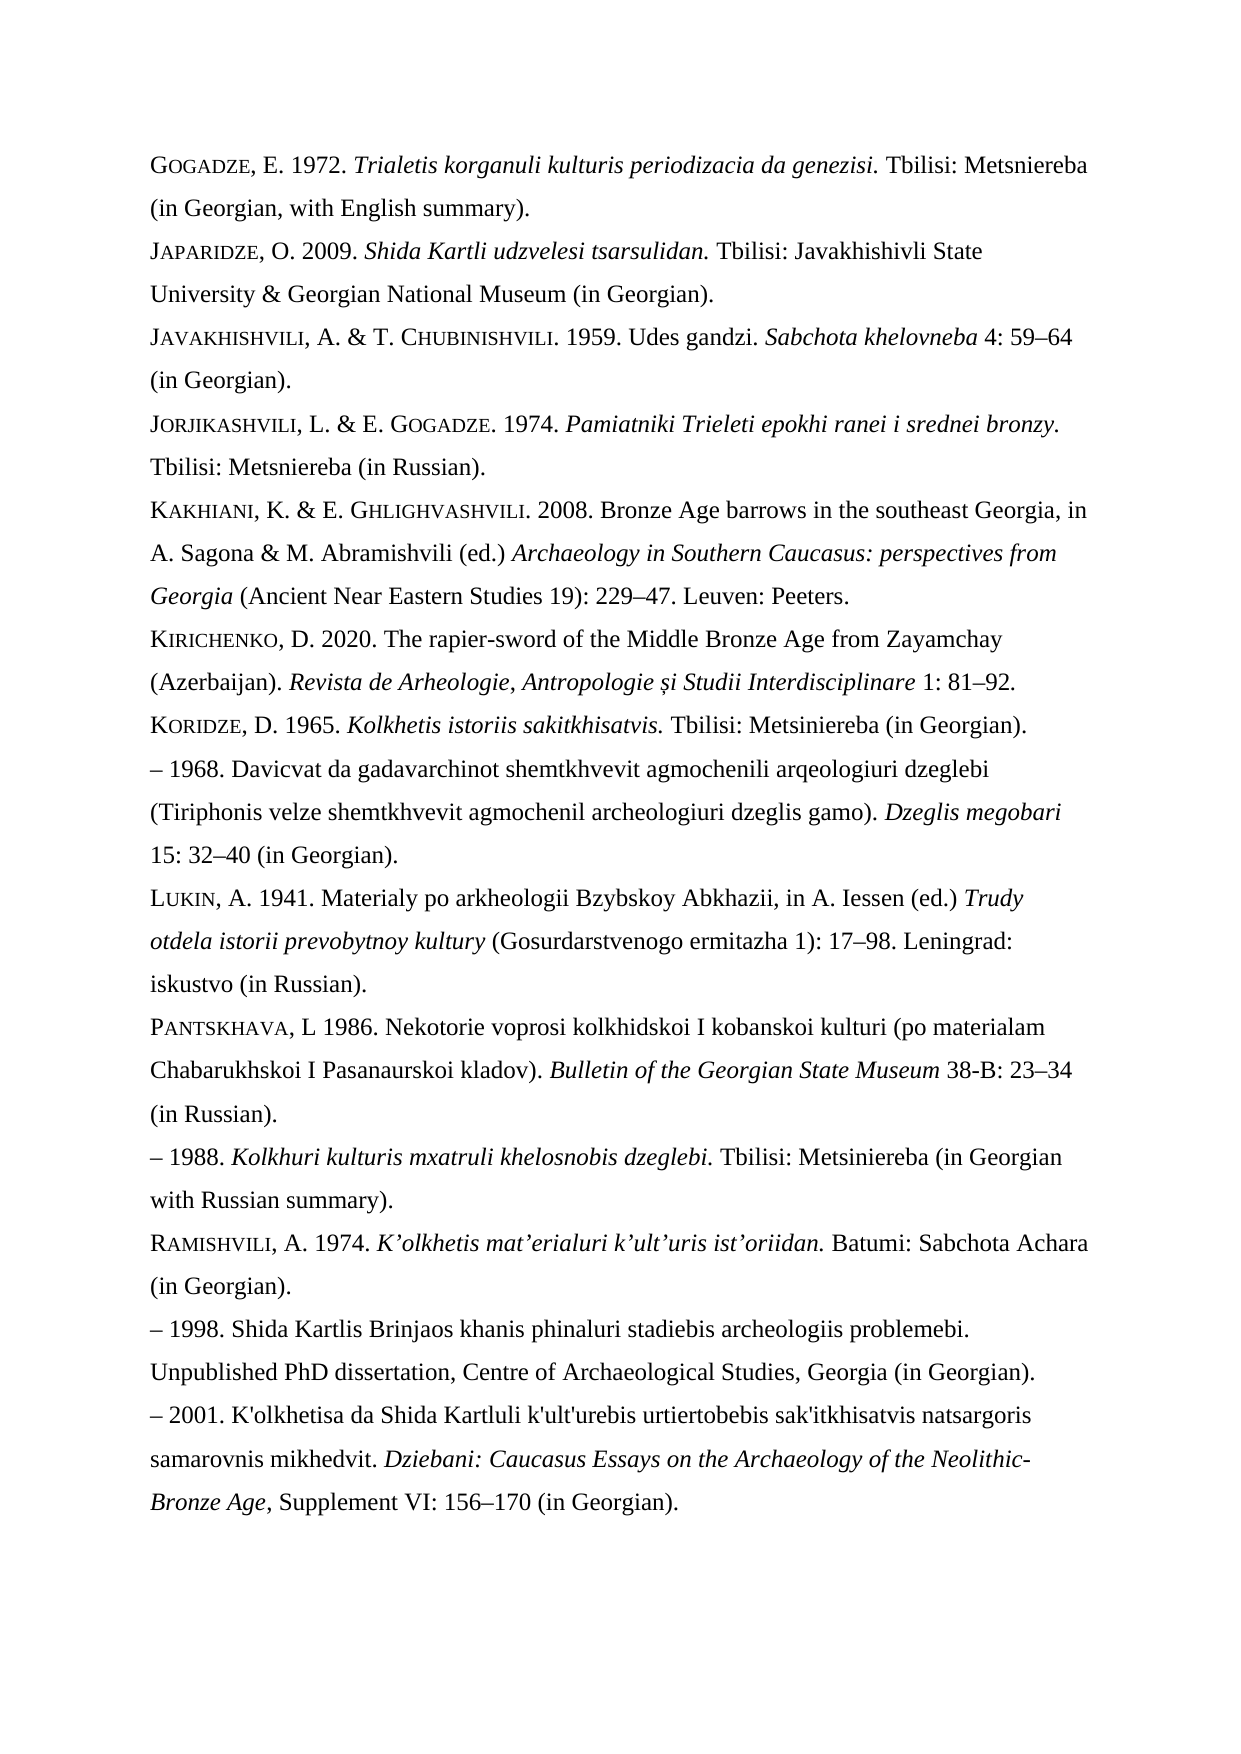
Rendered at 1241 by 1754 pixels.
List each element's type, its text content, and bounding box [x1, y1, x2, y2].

text Kakhiani, K. & E. Ghlighvashvili. 2008. Bronze Age barrows in the southeast Georgia, in A. Sagona & M. Abramishvili (ed.) Archaeology in Southern Caucasus: perspectives from Georgia (Ancient Near Eastern Studies 19): 229–47. Leuven: Peeters. [150, 495, 1090, 610]
text Pantskhava, L 1986. Nekotorie voprosi kolkhidskoi I kobanskoi kulturi (po materialam Chabarukhskoi I Pasanaurskoi kladov). Bulletin of the Georgian State Museum 38-B: 23–34 (in Russian). [150, 1012, 1090, 1127]
text – 2001. K'olkhetisa da Shida Kartluli k'ult'urebis urtiertobebis sak'itkhisatvis natsargoris samarovnis mikhedvit. Dziebani: Caucasus Essays on the Archaeology of the Neolithic-Bronze Age, Supplement VI: 156–170 (in Georgian). [150, 1401, 1090, 1516]
text Lukin, A. 1941. Materialy po arkheologii Bzybskoy Abkhazii, in A. Iessen (ed.) Trudy otdela istorii prevobytnoy kultury (Gosurdarstvenogo ermitazha 1): 17–98. Leningrad: iskustvo (in Russian). [150, 883, 1090, 998]
text – 1998. Shida Kartlis Brinjaos khanis phinaluri stadiebis archeologiis problemebi. Unpublished PhD dissertation, Centre of Archaeological Studies, Georgia (in Georgian). [150, 1314, 1090, 1386]
text Kirichenko, D. 2020. The rapier-sword of the Middle Bronze Age from Zayamchay (Azerbaijan). Revista de Arheologie, Antropologie și Studii Interdisciplinare 1: 81–92. [150, 624, 1090, 696]
text Japaridze, O. 2009. Shida Kartli udzvelesi tsarsulidan. Tbilisi: Javakhishivli State University & Georgian National Museum (in Georgian). [150, 236, 1090, 308]
text Ramishvili, A. 1974. K’olkhetis mat’erialuri k’ult’uris ist’oriidan. Batumi: Sabchota Achara (in Georgian). [150, 1228, 1090, 1300]
text Gogadze, E. 1972. Trialetis korganuli kulturis periodizacia da genezisi. Tbilisi: Metsniereba (in Georgian, with English summary). [150, 150, 1090, 222]
text Koridze, D. 1965. Kolkhetis istoriis sakitkhisatvis. Tbilisi: Metsiniereba (in Georgian). [150, 711, 1090, 739]
text – 1968. Davicvat da gadavarchinot shemtkhvevit agmochenili arqeologiuri dzeglebi (Tiriphonis velze shemtkhvevit agmochenil archeologiuri dzeglis gamo). Dzeglis megobari 15: 32–40 (in Georgian). [150, 754, 1090, 869]
text – 1988. Kolkhuri kulturis mxatruli khelosnobis dzeglebi. Tbilisi: Metsiniereba (in Georgian with Russian summary). [150, 1142, 1090, 1214]
text Jorjikashvili, L. & E. Gogadze. 1974. Pamiatniki Trieleti epokhi ranei i srednei bronzy. Tbilisi: Metsniereba (in Russian). [150, 409, 1090, 481]
text Javakhishvili, A. & T. Chubinishvili. 1959. Udes gandzi. Sabchota khelovneba 4: 59–64 (in Georgian). [150, 322, 1090, 394]
